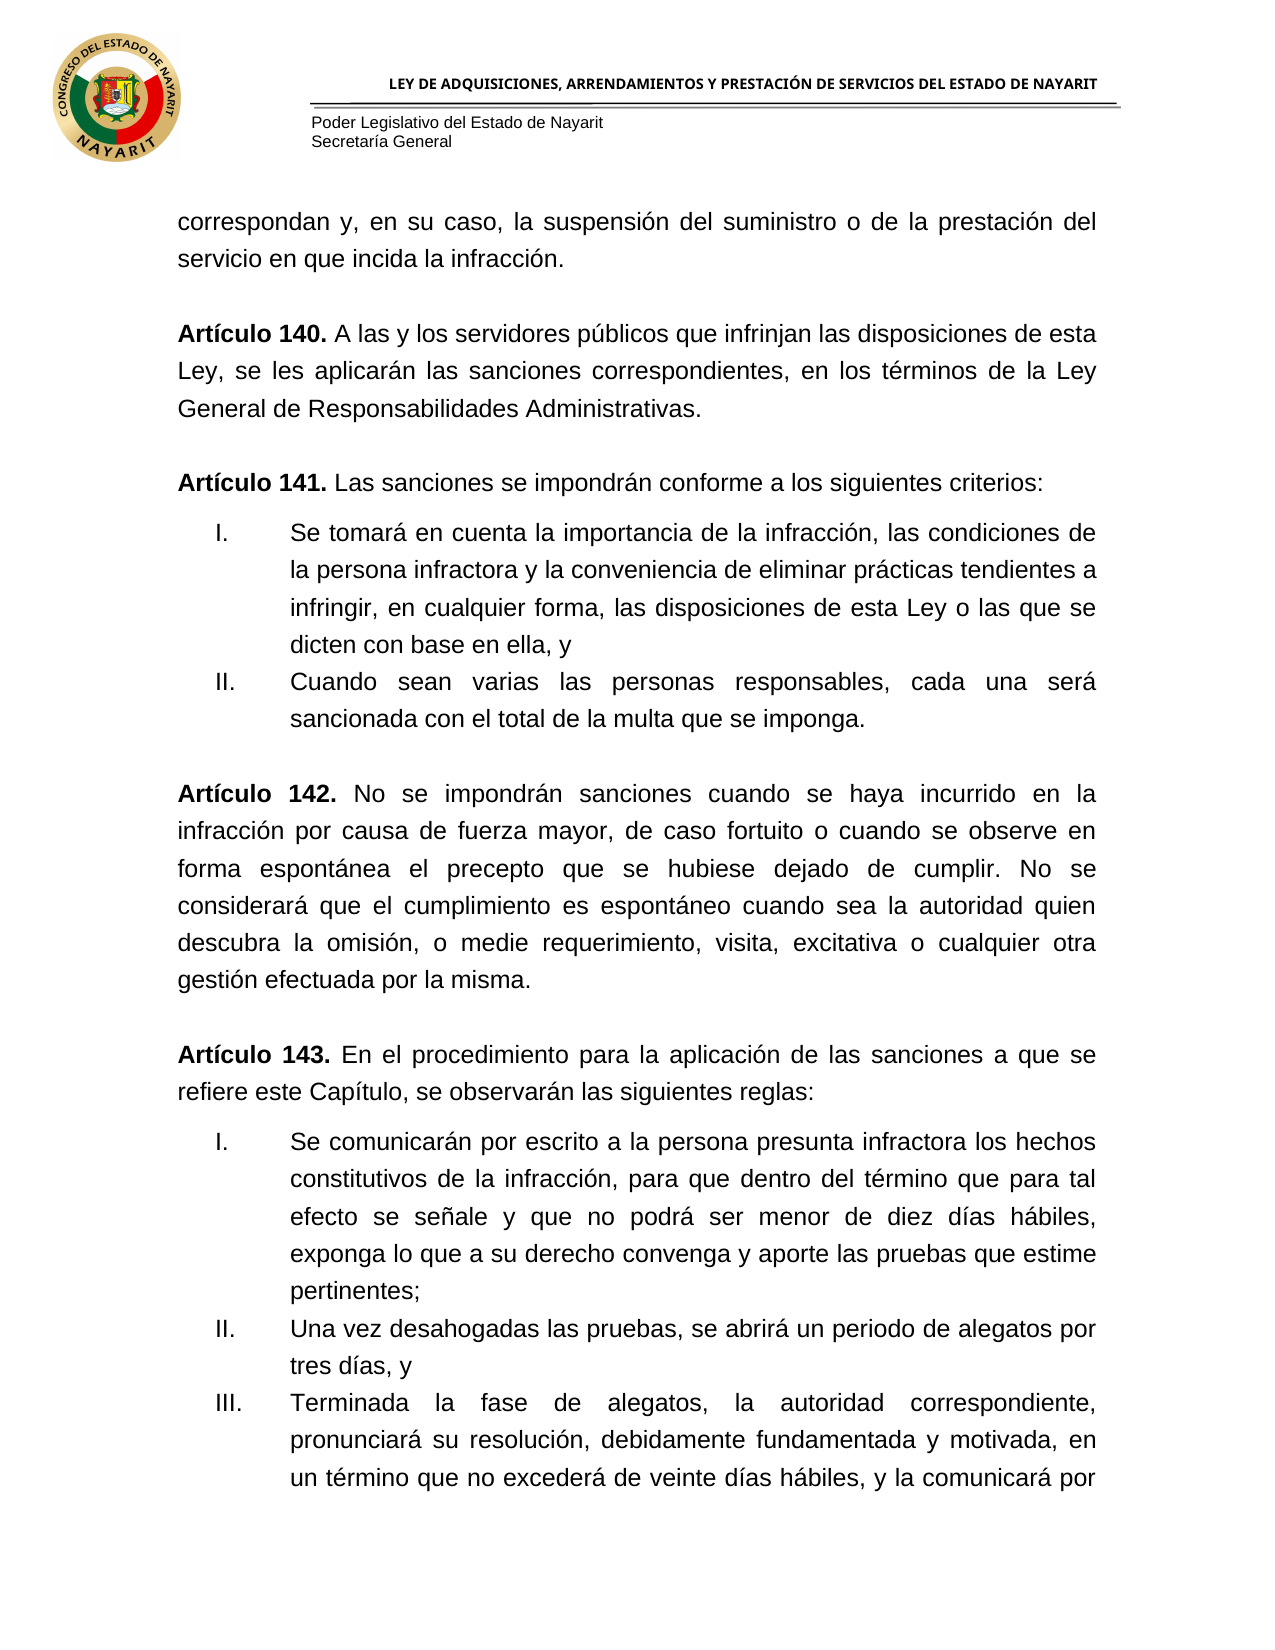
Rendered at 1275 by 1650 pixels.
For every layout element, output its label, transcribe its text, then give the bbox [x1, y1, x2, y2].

list Cuando sean varias las personas responsables, cada una será sancionada con el total de la multa que se imponga. [215, 667, 1098, 733]
text Artículo 140. A las y los servidores públicos que infrinjan las disposiciones de esta Ley, se les aplicarán las sanciones correspondientes, en los términos de la Ley General de Responsabilidades Administrativas. [177, 319, 1098, 422]
list Se tomará en cuenta la importancia de la infracción, las condiciones de la persona infractora y la conveniencia de eliminar prácticas tendientes a infringir, en cualquier forma, las disposiciones de esta Ley o las que se dicten con base en ella, y [215, 518, 1098, 659]
text Artículo 142. No se impondrán sanciones cuando se haya incurrido en la infracción por causa de fuerza mayor, de caso fortuito o cuando se observe en forma espontánea el precepto que se hubiese dejado de cumplir. No se considerará que el cumplimiento es espontáneo cuando sea la autoridad quien descubra la omisión, o medie requerimiento, visita, excitativa o cualquier otra gestión efectuada por la misma. [177, 779, 1098, 994]
picture [52, 33, 181, 162]
list Una vez desahogadas las pruebas, se abrirá un periodo de alegatos por tres días, y [215, 1314, 1098, 1380]
text Artículo 141. Las sanciones se impondrán conforme a los siguientes criterios: [177, 468, 1098, 497]
text Artículo 143. En el procedimiento para la aplicación de las sanciones a que se refiere este Capítulo, se observarán las siguientes reglas: [177, 1040, 1098, 1106]
list Se comunicarán por escrito a la persona presunta infractora los hechos constitutivos de la infracción, para que dentro del término que para tal efecto se señale y que no podrá ser menor de diez días hábiles, exponga lo que a su derecho convenga y aporte las pruebas que estime pertinentes; [215, 1127, 1098, 1305]
